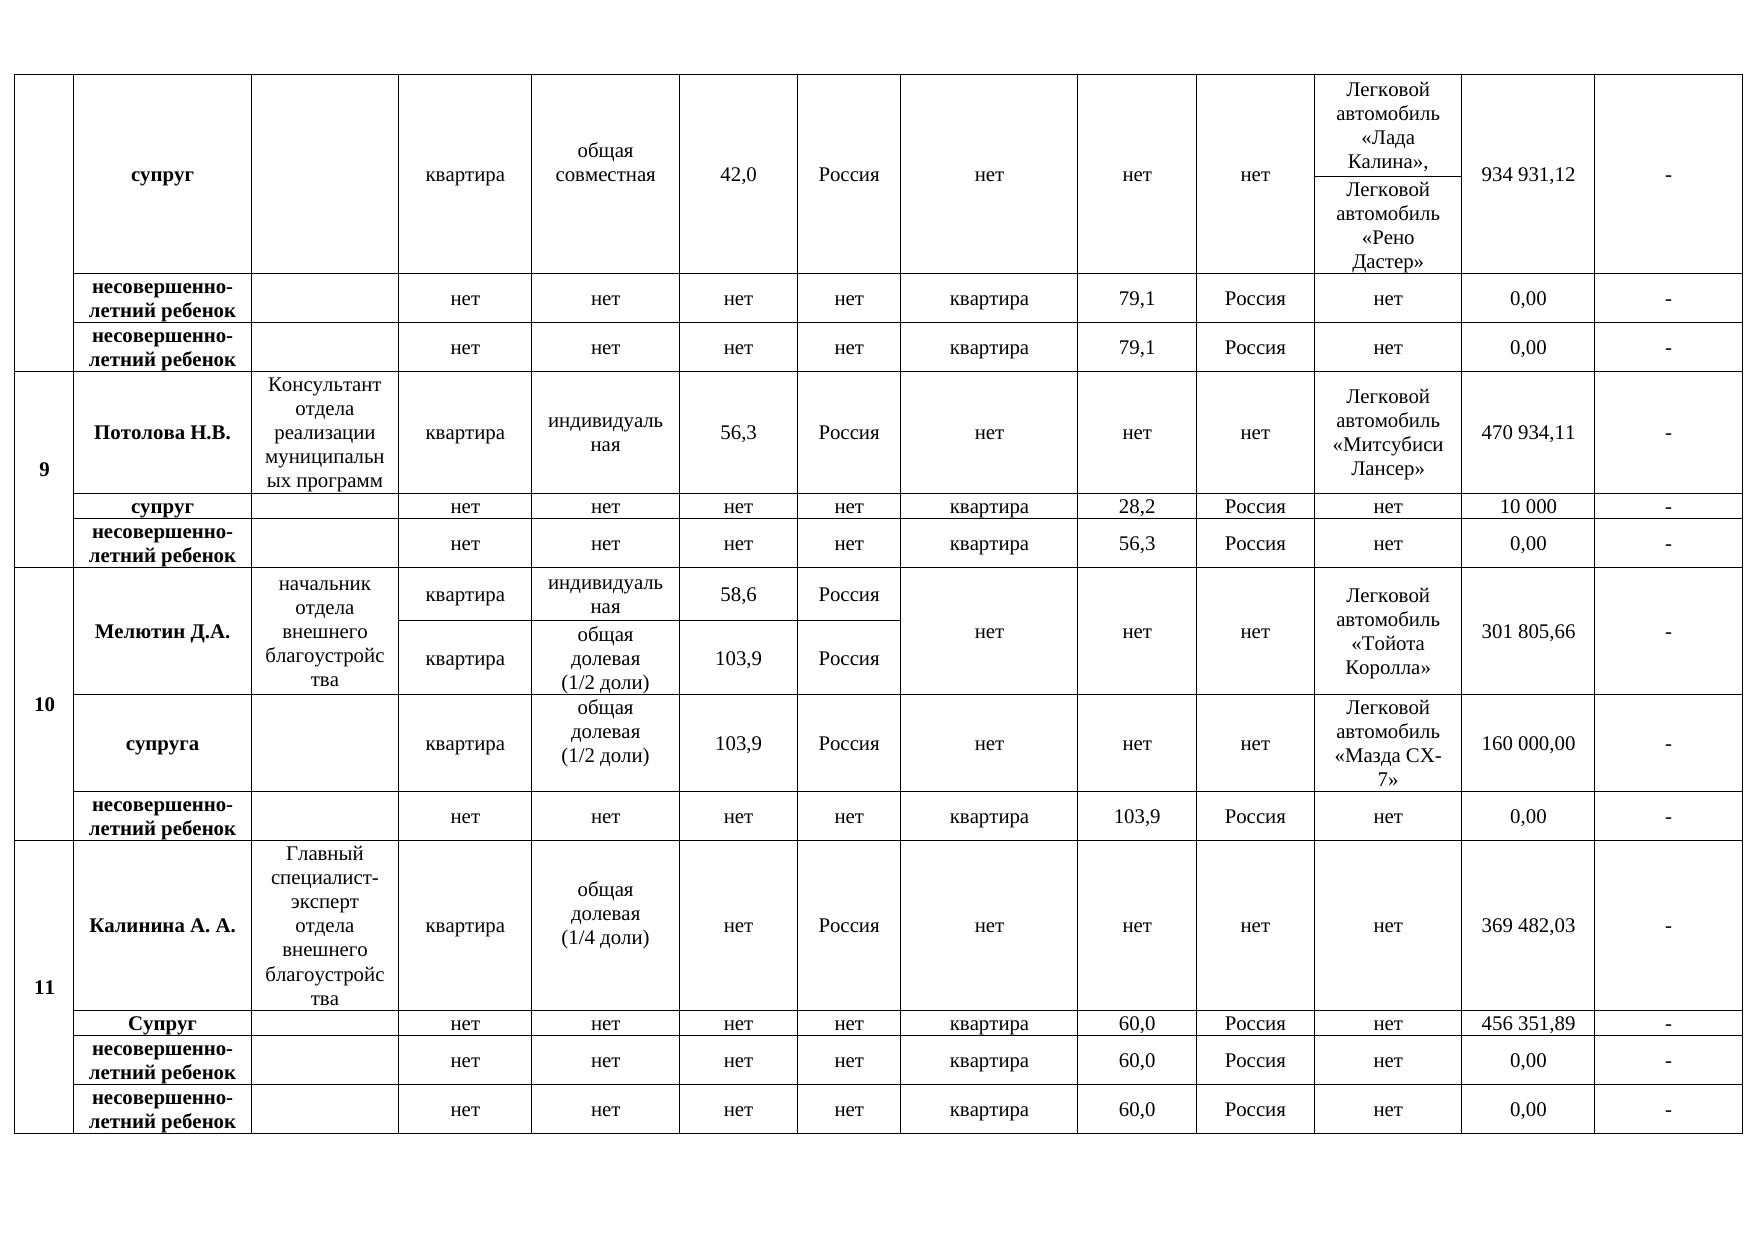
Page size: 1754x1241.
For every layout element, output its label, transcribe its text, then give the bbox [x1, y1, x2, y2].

table_cell Главный специалист-эксперт отдела внешнего благоустройства [252, 841, 398, 1009]
table_cell Легковой автомобиль «Рено Дастер» [1315, 177, 1461, 273]
table_cell нет [1315, 1085, 1461, 1133]
table_cell Россия [1197, 323, 1314, 371]
table_cell 60,0 [1078, 1036, 1196, 1084]
table_cell Супруг [74, 1011, 251, 1035]
table_cell нет [680, 494, 797, 518]
table_cell квартира [399, 621, 531, 694]
table_cell 60,0 [1078, 1085, 1196, 1133]
table_cell нет [798, 1011, 900, 1035]
table_cell нет [532, 519, 679, 567]
table_cell нет [1078, 841, 1196, 1009]
table_cell Россия [798, 841, 900, 1009]
table_cell нет [1315, 323, 1461, 371]
table_cell Калинина А. А. [74, 841, 251, 1009]
table_cell - [1595, 841, 1742, 1009]
table_cell 10 000 [1462, 494, 1594, 518]
table_cell Легковой автомобиль «Тойота Королла» [1315, 568, 1461, 694]
table_cell нет [1197, 568, 1314, 694]
table_cell 56,3 [680, 372, 797, 492]
table_cell нет [798, 792, 900, 840]
table_cell квартира [901, 519, 1077, 567]
table_cell нет [1197, 841, 1314, 1009]
table_cell 28,2 [1078, 494, 1196, 518]
table_cell общая совместная [532, 75, 679, 273]
table_cell Легковой автомобиль «Митсубиси Лансер» [1315, 372, 1461, 492]
table_cell 470 934,11 [1462, 372, 1594, 492]
table_cell квартира [901, 1085, 1077, 1133]
table_cell - [1595, 792, 1742, 840]
table_cell супруг [74, 75, 251, 273]
table_cell нет [1315, 841, 1461, 1009]
table_cell нет [798, 323, 900, 371]
table_cell несовершенно-летний ребенок [74, 519, 251, 567]
table_cell нет [532, 792, 679, 840]
table_cell 160 000,00 [1462, 695, 1594, 791]
table_cell [252, 1085, 398, 1133]
table_cell квартира [901, 1036, 1077, 1084]
table_cell квартира [399, 841, 531, 1009]
table_cell 0,00 [1462, 1085, 1594, 1133]
table_cell нет [1315, 792, 1461, 840]
table_cell 9 [15, 372, 73, 567]
table_cell нет [532, 1011, 679, 1035]
table_cell 60,0 [1078, 1011, 1196, 1035]
table_cell нет [1315, 494, 1461, 518]
table_cell Россия [1197, 494, 1314, 518]
table_cell Россия [798, 568, 900, 620]
table_cell 79,1 [1078, 323, 1196, 371]
table_cell несовершенно-летний ребенок [74, 1085, 251, 1133]
table_cell Россия [798, 75, 900, 273]
table_cell несовершенно-летний ребенок [74, 792, 251, 840]
table_cell нет [680, 792, 797, 840]
table_cell - [1595, 568, 1742, 694]
table_cell нет [532, 323, 679, 371]
table_cell 0,00 [1462, 1036, 1594, 1084]
table_cell нет [901, 75, 1077, 273]
table_cell [252, 75, 398, 273]
table_cell 934 931,12 [1462, 75, 1594, 273]
table_cell Россия [1197, 274, 1314, 322]
table_cell квартира [399, 568, 531, 620]
table_cell нет [798, 519, 900, 567]
table_cell супруг [74, 494, 251, 518]
table_cell нет [1078, 568, 1196, 694]
table_cell - [1595, 372, 1742, 492]
table_cell Россия [798, 695, 900, 791]
table_cell [252, 323, 398, 371]
table_cell нет [901, 372, 1077, 492]
table_cell нет [399, 274, 531, 322]
table_cell Россия [798, 621, 900, 694]
table_cell нет [680, 1036, 797, 1084]
table_cell квартира [399, 75, 531, 273]
table_cell [252, 1036, 398, 1084]
table_cell нет [532, 274, 679, 322]
table_cell несовершенно-летний ребенок [74, 274, 251, 322]
table_cell Потолова Н.В. [74, 372, 251, 492]
table_cell Россия [1197, 1036, 1314, 1084]
table_cell нет [1197, 695, 1314, 791]
table_cell нет [1315, 519, 1461, 567]
table_cell нет [1078, 75, 1196, 273]
table_cell - [1595, 519, 1742, 567]
table_cell [252, 519, 398, 567]
table_cell нет [680, 1011, 797, 1035]
table_cell - [1595, 323, 1742, 371]
table_cell [252, 695, 398, 791]
table_cell нет [399, 519, 531, 567]
table_cell нет [798, 1036, 900, 1084]
table_cell супруга [74, 695, 251, 791]
table_cell нет [1078, 372, 1196, 492]
table_cell общая долевая (1/4 доли) [532, 841, 679, 1009]
table_cell нет [1315, 274, 1461, 322]
table_cell несовершенно-летний ребенок [74, 323, 251, 371]
table_cell нет [798, 494, 900, 518]
table_cell - [1595, 695, 1742, 791]
table_cell квартира [399, 372, 531, 492]
table_cell нет [399, 323, 531, 371]
table_cell 103,9 [680, 621, 797, 694]
table_cell индивидуальная [532, 568, 679, 620]
table_cell - [1595, 75, 1742, 273]
table_cell нет [399, 494, 531, 518]
table_cell [252, 792, 398, 840]
table_cell несовершенно-летний ребенок [74, 1036, 251, 1084]
table_cell начальник отдела внешнего благоустройства [252, 568, 398, 694]
table_cell 0,00 [1462, 323, 1594, 371]
table_cell 103,9 [680, 695, 797, 791]
table_cell Россия [1197, 1085, 1314, 1133]
table_cell квартира [901, 274, 1077, 322]
table_cell квартира [901, 792, 1077, 840]
table_cell - [1595, 1011, 1742, 1035]
table_cell нет [680, 1085, 797, 1133]
table_cell 42,0 [680, 75, 797, 273]
table_cell [252, 1011, 398, 1035]
table_cell Россия [798, 372, 900, 492]
table_cell нет [1315, 1011, 1461, 1035]
table_cell 10 [15, 568, 73, 840]
table_cell Легковой автомобиль «Лада Калина», [1315, 75, 1461, 176]
table_cell 456 351,89 [1462, 1011, 1594, 1035]
table_cell 0,00 [1462, 274, 1594, 322]
table_cell нет [532, 1085, 679, 1133]
table_cell нет [901, 841, 1077, 1009]
table_cell нет [1197, 75, 1314, 273]
table_cell Легковой автомобиль «Мазда СХ-7» [1315, 695, 1461, 791]
table_cell нет [399, 1036, 531, 1084]
table_cell квартира [901, 1011, 1077, 1035]
table_cell нет [399, 1085, 531, 1133]
table_cell - [1595, 494, 1742, 518]
table_cell - [1595, 1085, 1742, 1133]
table_cell Мелютин Д.А. [74, 568, 251, 694]
table_cell нет [1078, 695, 1196, 791]
table_cell Россия [1197, 519, 1314, 567]
table_cell нет [399, 792, 531, 840]
table_cell [252, 494, 398, 518]
table_cell 79,1 [1078, 274, 1196, 322]
table_cell 301 805,66 [1462, 568, 1594, 694]
table_cell нет [399, 1011, 531, 1035]
table_cell - [1595, 274, 1742, 322]
table_cell квартира [901, 323, 1077, 371]
table_cell [252, 274, 398, 322]
table_cell 369 482,03 [1462, 841, 1594, 1009]
table_cell нет [1197, 372, 1314, 492]
table_cell квартира [399, 695, 531, 791]
table_cell 0,00 [1462, 792, 1594, 840]
table_cell нет [1315, 1036, 1461, 1084]
table_cell 11 [15, 841, 73, 1133]
table_cell 56,3 [1078, 519, 1196, 567]
table_cell Россия [1197, 1011, 1314, 1035]
table_cell нет [532, 1036, 679, 1084]
table_cell 0,00 [1462, 519, 1594, 567]
table_cell Россия [1197, 792, 1314, 840]
table_cell нет [680, 841, 797, 1009]
table_cell нет [680, 323, 797, 371]
table_cell индивидуальная [532, 372, 679, 492]
table_cell нет [680, 519, 797, 567]
table_cell нет [532, 494, 679, 518]
table_cell - [1595, 1036, 1742, 1084]
table_cell нет [798, 274, 900, 322]
table_cell нет [901, 695, 1077, 791]
table_cell 103,9 [1078, 792, 1196, 840]
table_cell нет [798, 1085, 900, 1133]
table_cell 58,6 [680, 568, 797, 620]
table_cell нет [901, 568, 1077, 694]
table_cell общая долевая (1/2 доли) [532, 621, 679, 694]
table_cell Консультант отдела реализации муниципальных программ [252, 372, 398, 492]
table_cell общая долевая (1/2 доли) [532, 695, 679, 791]
table_cell квартира [901, 494, 1077, 518]
table_cell нет [680, 274, 797, 322]
